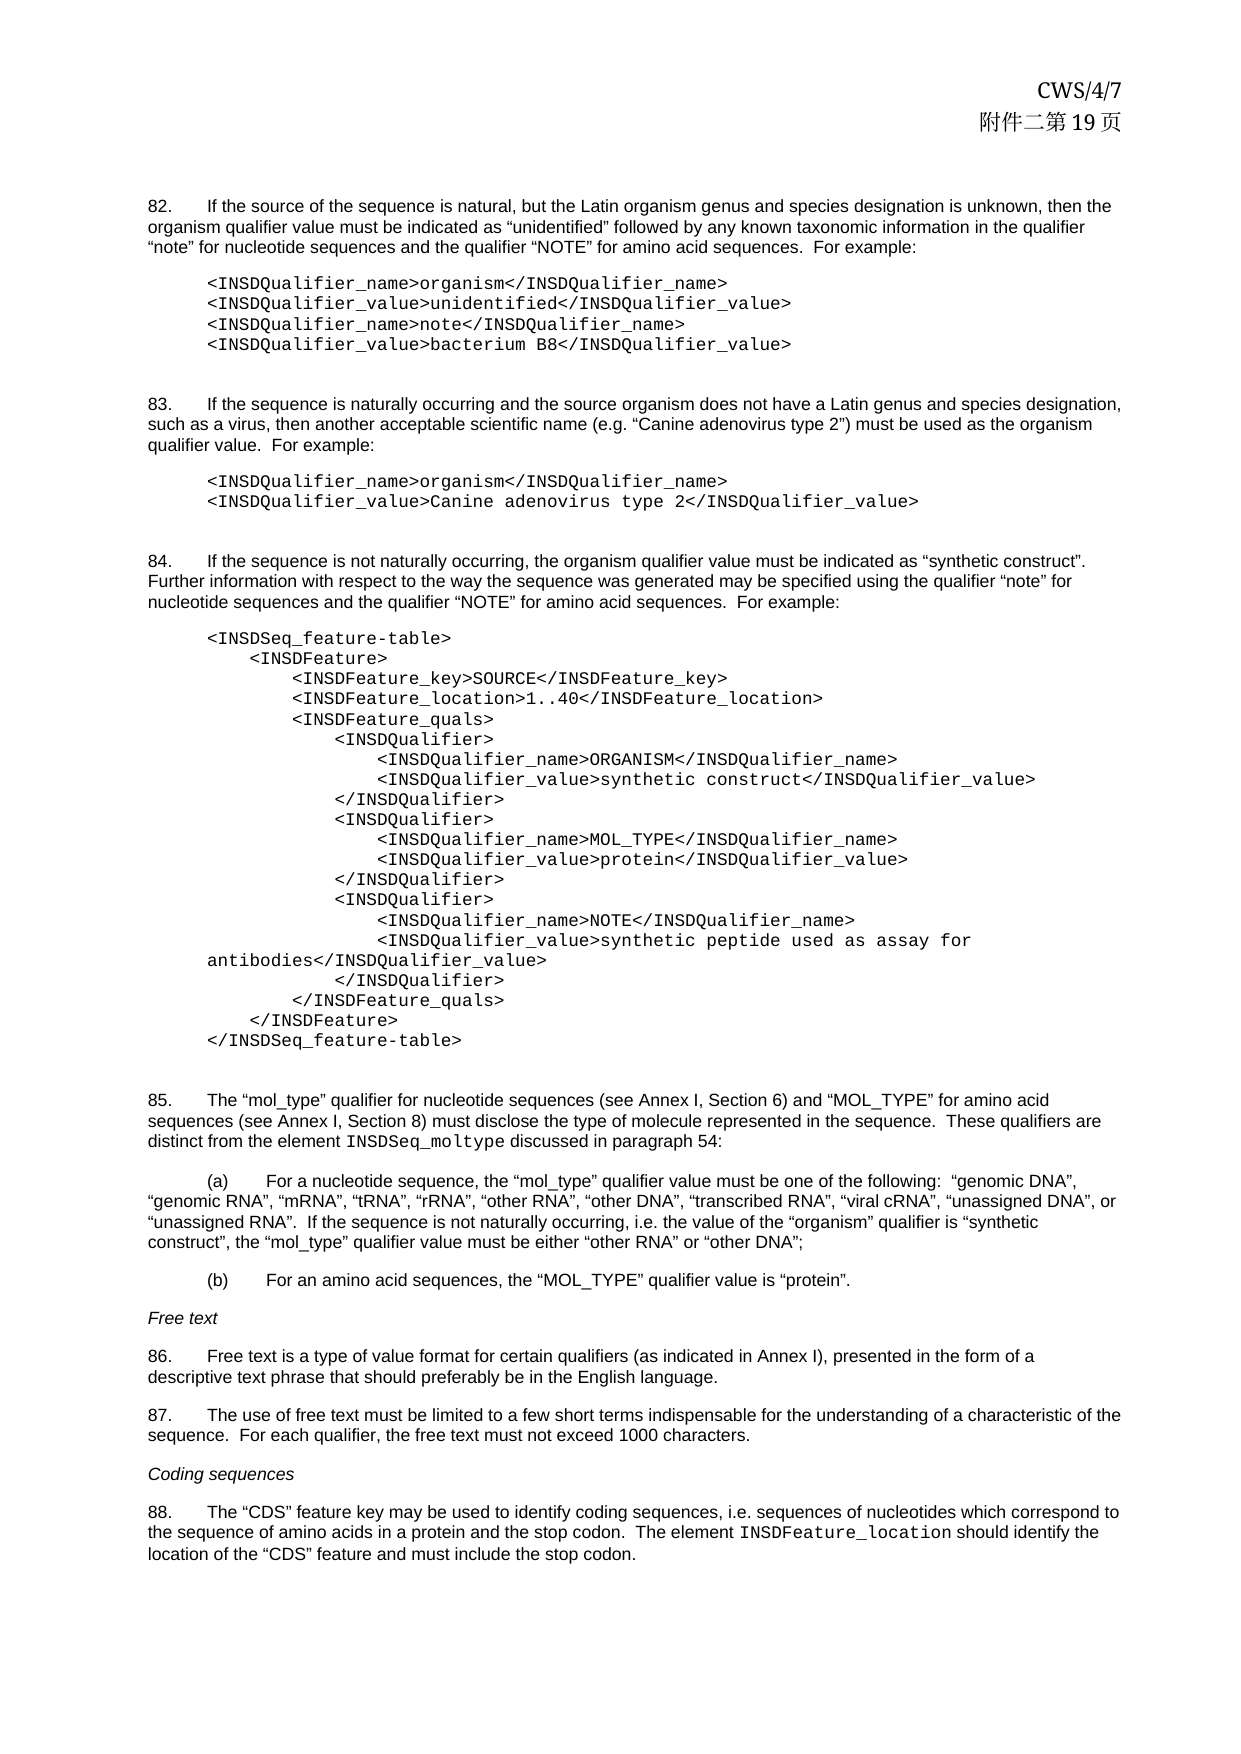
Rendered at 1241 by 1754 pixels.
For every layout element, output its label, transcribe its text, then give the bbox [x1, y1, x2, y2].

text <INSDQualifier_name>note</INSDQualifier_name> [207, 315, 1122, 335]
list If the source of the sequence is natural, but the Latin organism genus and species designation is unknown, then the organism qualifier value must be indicated as “unidentified” followed by any known taxonomic information in the qualifier “note” for nucleotide sequences and the qualifier “NOTE” for amino acid sequences. For example: [148, 196, 1122, 257]
text </INSDQualifier> [207, 791, 1122, 811]
text <INSDSeq_feature-table> [207, 630, 1122, 650]
list The “CDS” feature key may be used to identify coding sequences, i.e. sequences of nucleotides which correspond to the sequence of amino acids in a protein and the stop codon. The element INSDFeature_location should identify the location of the “CDS” feature and must include the stop codon. [148, 1501, 1122, 1564]
text <INSDQualifier_name>organism</INSDQualifier_name> [207, 275, 1122, 295]
text <INSDQualifier_value>synthetic peptide used as assay for antibodies</INSDQualifier_value> [207, 931, 1122, 971]
text </INSDSeq_feature-table> [207, 1032, 1122, 1052]
text </INSDFeature_quals> [207, 992, 1122, 1012]
text <INSDFeature_quals> [207, 710, 1122, 730]
subtitle Coding sequences [148, 1463, 1122, 1484]
text <INSDFeature> [207, 650, 1122, 670]
text <INSDQualifier> [207, 891, 1122, 911]
text <INSDQualifier_value>unidentified</INSDQualifier_value> [207, 295, 1122, 315]
text <INSDQualifier_value>bacterium B8</INSDQualifier_value> [207, 335, 1122, 355]
text <INSDQualifier_name>NOTE</INSDQualifier_name> [207, 911, 1122, 931]
list For an amino acid sequences, the “MOL_TYPE” qualifier value is “protein”. [148, 1270, 1122, 1290]
text </INSDQualifier> [207, 971, 1122, 992]
text <INSDQualifier_name>organism</INSDQualifier_name> [207, 472, 1122, 492]
text <INSDQualifier_value>protein</INSDQualifier_value> [207, 851, 1122, 871]
list Free text is a type of value format for certain qualifiers (as indicated in Annex I), presented in the form of a descriptive text phrase that should preferably be in the English language. [148, 1346, 1122, 1387]
list If the sequence is naturally occurring and the source organism does not have a Latin genus and species designation, such as a virus, then another acceptable scientific name (e.g. “Canine adenovirus type 2”) must be used as the organism qualifier value. For example: [148, 393, 1122, 455]
text </INSDQualifier> [207, 871, 1122, 891]
text <INSDQualifier_value>synthetic construct</INSDQualifier_value> [207, 770, 1122, 791]
text <INSDFeature_key>SOURCE</INSDFeature_key> [207, 670, 1122, 690]
text <INSDQualifier_name>MOL_TYPE</INSDQualifier_name> [207, 831, 1122, 851]
list For a nucleotide sequence, the “mol_type” qualifier value must be one of the following: “genomic DNA”, “genomic RNA”, “mRNA”, “tRNA”, “rRNA”, “other RNA”, “other DNA”, “transcribed RNA”, “viral cRNA”, “unassigned DNA”, or “unassigned RNA”. If the sequence is not naturally occurring, i.e. the value of the “organism” qualifier is “synthetic construct”, the “mol_type” qualifier value must be either “other RNA” or “other DNA”; [148, 1171, 1122, 1252]
text <INSDFeature_location>1..40</INSDFeature_location> [207, 690, 1122, 710]
list If the sequence is not naturally occurring, the organism qualifier value must be indicated as “synthetic construct”. Further information with respect to the way the sequence was generated may be specified using the qualifier “note” for nucleotide sequences and the qualifier “NOTE” for amino acid sequences. For example: [148, 551, 1122, 612]
list The use of free text must be limited to a few short terms indispensable for the understanding of a characteristic of the sequence. For each qualifier, the free text must not exceed 1000 characters. [148, 1405, 1122, 1446]
text </INSDFeature> [207, 1012, 1122, 1032]
list The “mol_type” qualifier for nucleotide sequences (see Annex I, Section 6) and “MOL_TYPE” for amino acid sequences (see Annex I, Section 8) must disclose the type of molecule represented in the sequence. These qualifiers are distinct from the element INSDSeq_moltype discussed in paragraph 54: [148, 1090, 1122, 1153]
text <INSDQualifier> [207, 730, 1122, 750]
text <INSDQualifier> [207, 811, 1122, 831]
text <INSDQualifier_name>ORGANISM</INSDQualifier_name> [207, 750, 1122, 770]
text <INSDQualifier_value>Canine adenovirus type 2</INSDQualifier_value> [207, 492, 1122, 513]
subtitle Free text [148, 1308, 1122, 1328]
